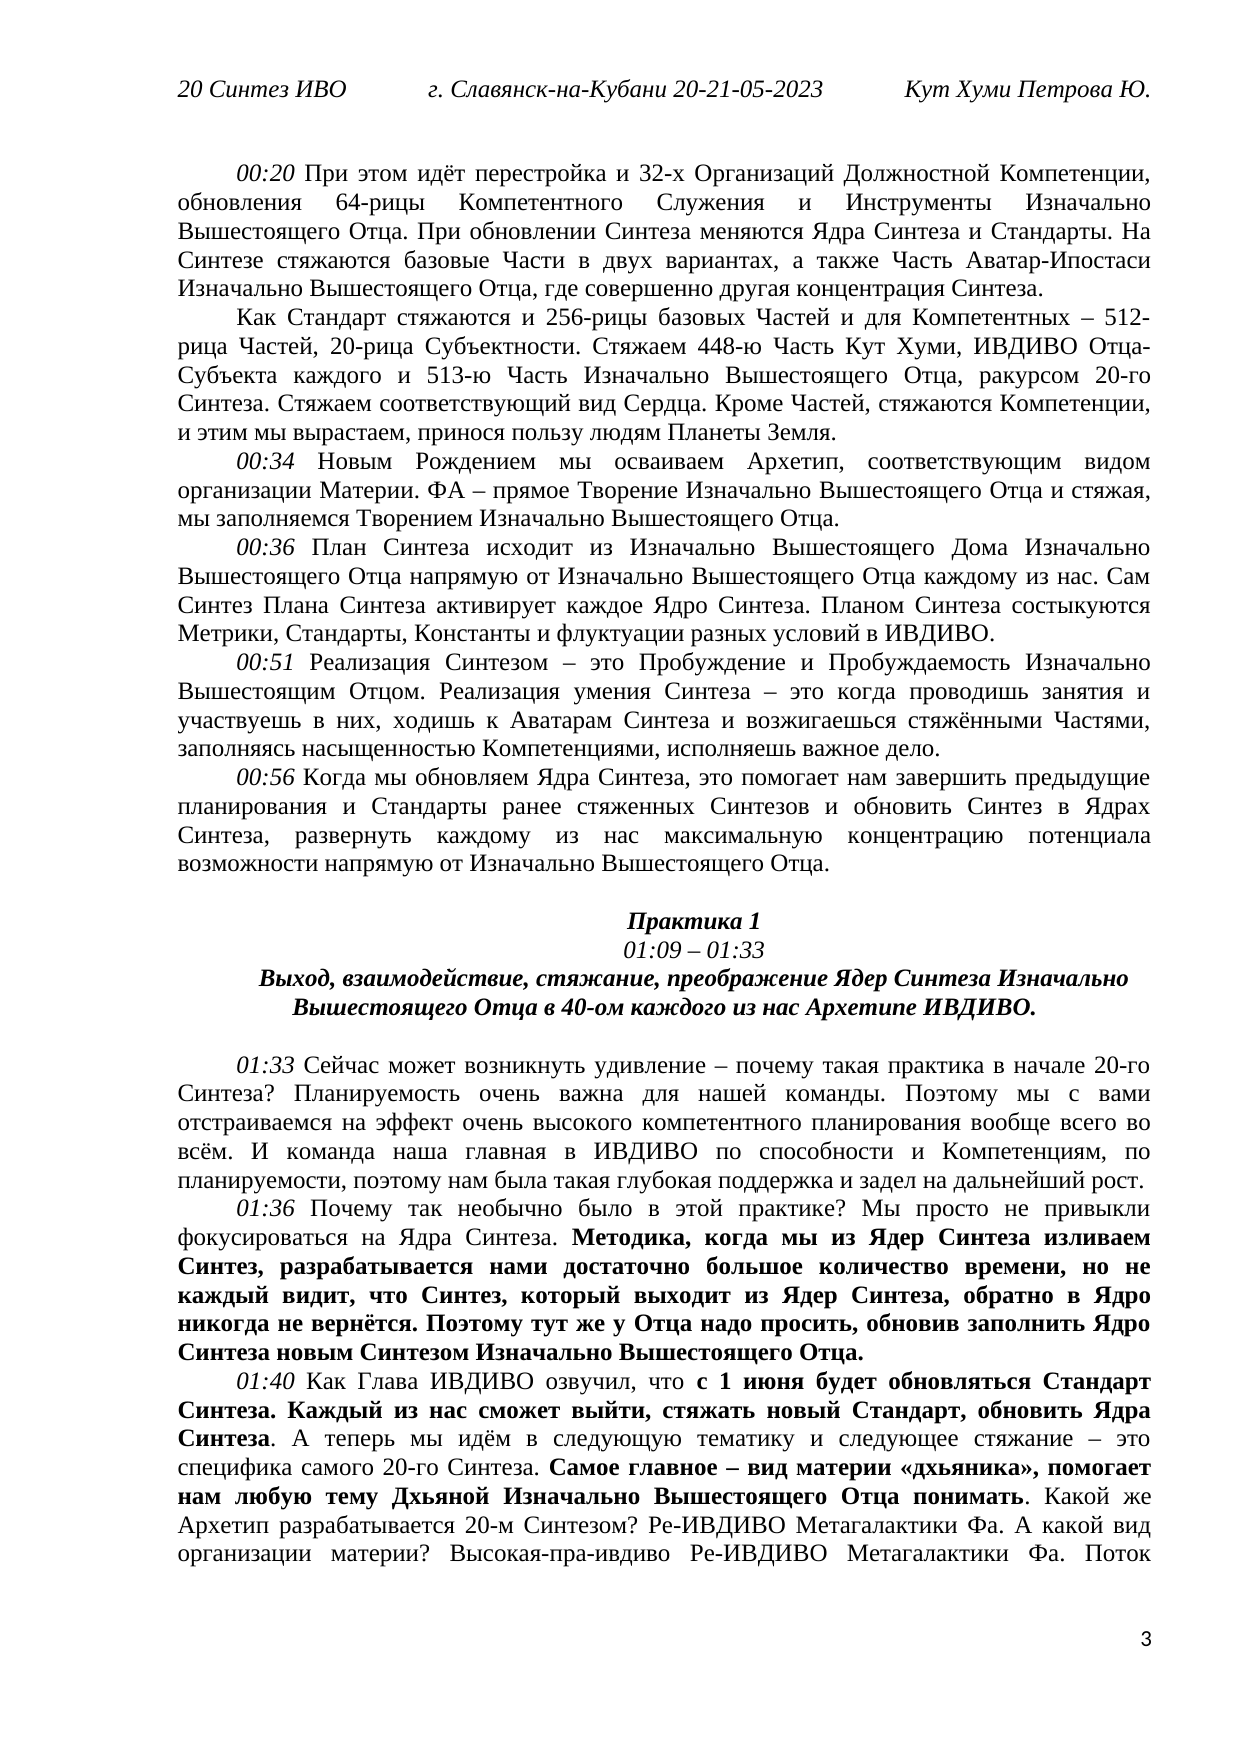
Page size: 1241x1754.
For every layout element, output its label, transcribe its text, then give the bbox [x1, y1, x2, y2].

text 00:56 Когда мы обновляем Ядра Синтеза, это помогает нам завершить предыдущие планирования и Стандарты ранее стяженных Синтезов и обновить Синтез в Ядрах Синтеза, развернуть каждому из нас максимальную концентрацию потенциала возможности напрямую от Изначально Вышестоящего Отца. [177, 762, 1152, 877]
text Выход, взаимодействие, стяжание, преображение Ядер Синтеза Изначально Вышестоящего Отца в 40-ом каждого из нас Архетипе ИВДИВО. [177, 963, 1152, 1021]
text 00:34 Новым Рождением мы осваиваем Архетип, соответствующим видом организации Материи. ФА – прямое Творение Изначально Вышестоящего Отца и стяжая, мы заполняемся Творением Изначально Вышестоящего Отца. [177, 446, 1152, 532]
text Практика 1 [177, 906, 1152, 935]
text 00:20 При этом идёт перестройка и 32-х Организаций Должностной Компетенции, обновления 64-рицы Компетентного Служения и Инструменты Изначально Вышестоящего Отца. При обновлении Синтеза меняются Ядра Синтеза и Стандарты. На Синтезе стяжаются базовые Части в двух вариантах, а также Часть Аватар-Ипостаси Изначально Вышестоящего Отца, где совершенно другая концентрация Синтеза. [177, 158, 1152, 302]
text 01:36 Почему так необычно было в этой практике? Мы просто не привыкли фокусироваться на Ядра Синтеза. Методика, когда мы из Ядер Синтеза изливаем Синтез, разрабатывается нами достаточно большое количество времени, но не каждый видит, что Синтез, который выходит из Ядер Синтеза, обратно в Ядро никогда не вернётся. Поэтому тут же у Отца надо просить, обновив заполнить Ядро Синтеза новым Синтезом Изначально Вышестоящего Отца. [177, 1193, 1152, 1366]
text 01:09 – 01:33 [177, 935, 1152, 963]
text Как Стандарт стяжаются и 256-рицы базовых Частей и для Компетентных – 512-рица Частей, 20-рица Субъектности. Стяжаем 448-ю Часть Кут Хуми, ИВДИВО Отца-Субъекта каждого и 513-ю Часть Изначально Вышестоящего Отца, ракурсом 20-го Синтеза. Стяжаем соответствующий вид Сердца. Кроме Частей, стяжаются Компетенции, и этим мы вырастаем, принося пользу людям Планеты Земля. [177, 302, 1152, 446]
text 00:51 Реализация Синтезом – это Пробуждение и Пробуждаемость Изначально Вышестоящим Отцом. Реализация умения Синтеза – это когда проводишь занятия и участвуешь в них, ходишь к Аватарам Синтеза и возжигаешься стяжёнными Частями, заполняясь насыщенностью Компетенциями, исполняешь важное дело. [177, 647, 1152, 762]
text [177, 1366, 1152, 1567]
text 00:36 План Синтеза исходит из Изначально Вышестоящего Дома Изначально Вышестоящего Отца напрямую от Изначально Вышестоящего Отца каждому из нас. Сам Синтез Плана Синтеза активирует каждое Ядро Синтеза. Планом Синтеза состыкуются Метрики, Стандарты, Константы и флуктуации разных условий в ИВДИВО. [177, 532, 1152, 647]
text 01:33 Сейчас может возникнуть удивление – почему такая практика в начале 20-го Синтеза? Планируемость очень важна для нашей команды. Поэтому мы с вами отстраиваемся на эффект очень высокого компетентного планирования вообще всего во всём. И команда наша главная в ИВДИВО по способности и Компетенциям, по планируемости, поэтому нам была такая глубокая поддержка и задел на дальнейший рост. [177, 1050, 1152, 1193]
